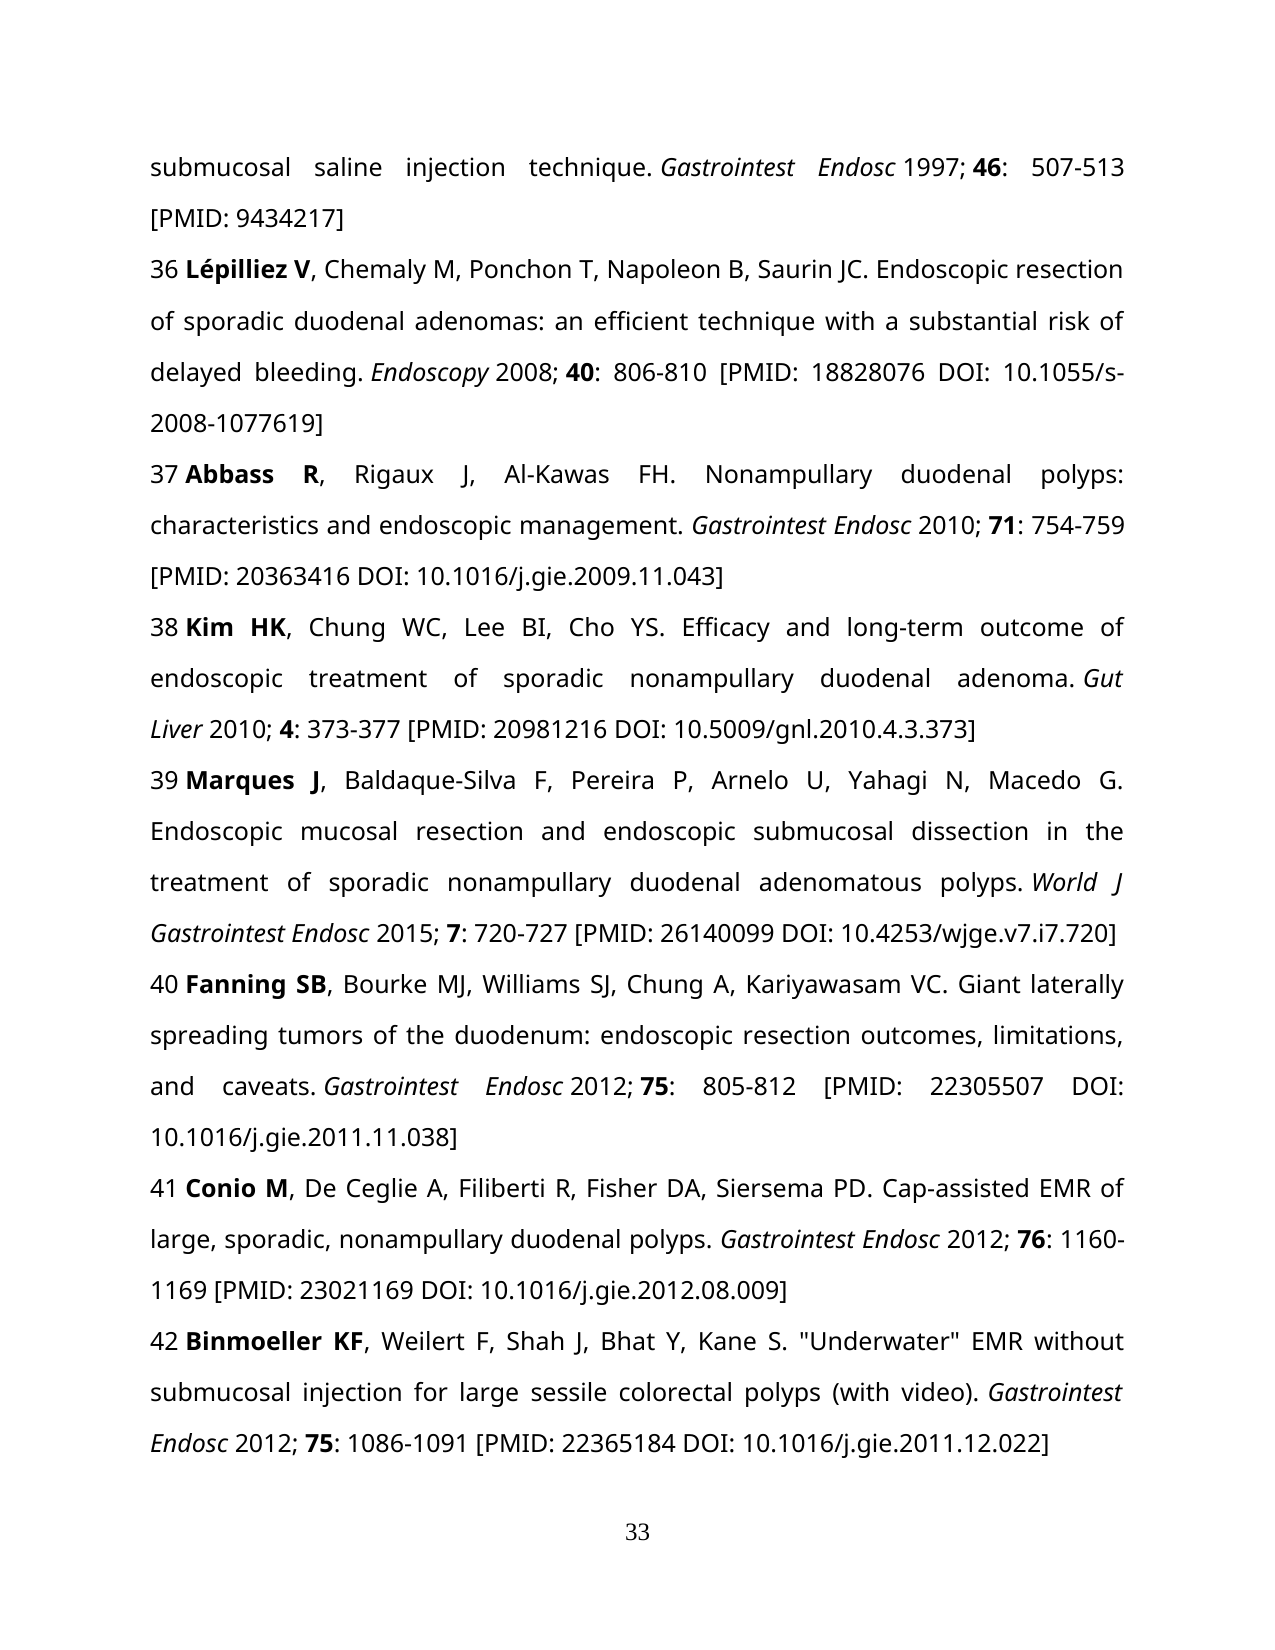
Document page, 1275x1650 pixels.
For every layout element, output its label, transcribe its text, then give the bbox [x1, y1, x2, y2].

text 39 Marques J, Baldaque-Silva F, Pereira P, Arnelo U, Yahagi N, Macedo G. Endoscopic mucosal resection and endoscopic submucosal dissection in the treatment of sporadic nonampullary duodenal adenomatous polyps. World J Gastrointest Endosc 2015; 7: 720-727 [PMID: 26140099 DOI: 10.4253/wjge.v7.i7.720] [150, 762, 1125, 950]
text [150, 150, 1125, 235]
text 41 Conio M, De Ceglie A, Filiberti R, Fisher DA, Siersema PD. Cap-assisted EMR of large, sporadic, nonampullary duodenal polyps. Gastrointest Endosc 2012; 76: 1160-1169 [PMID: 23021169 DOI: 10.1016/j.gie.2012.08.009] [150, 1171, 1125, 1307]
text 38 Kim HK, Chung WC, Lee BI, Cho YS. Efficacy and long-term outcome of endoscopic treatment of sporadic nonampullary duodenal adenoma. Gut Liver 2010; 4: 373-377 [PMID: 20981216 DOI: 10.5009/gnl.2010.4.3.373] [150, 609, 1125, 746]
text 37 Abbass R, Rigaux J, Al-Kawas FH. Nonampullary duodenal polyps: characteristics and endoscopic management. Gastrointest Endosc 2010; 71: 754-759 [PMID: 20363416 DOI: 10.1016/j.gie.2009.11.043] [150, 456, 1125, 592]
text 36 Lépilliez V, Chemaly M, Ponchon T, Napoleon B, Saurin JC. Endoscopic resection of sporadic duodenal adenomas: an efficient technique with a substantial risk of delayed bleeding. Endoscopy 2008; 40: 806-810 [PMID: 18828076 DOI: 10.1055/s-2008-1077619] [150, 252, 1125, 439]
text 42 Binmoeller KF, Weilert F, Shah J, Bhat Y, Kane S. "Underwater" EMR without submucosal injection for large sessile colorectal polyps (with video). Gastrointest Endosc 2012; 75: 1086-1091 [PMID: 22365184 DOI: 10.1016/j.gie.2011.12.022] [150, 1324, 1125, 1460]
text 40 Fanning SB, Bourke MJ, Williams SJ, Chung A, Kariyawasam VC. Giant laterally spreading tumors of the duodenum: endoscopic resection outcomes, limitations, and caveats. Gastrointest Endosc 2012; 75: 805-812 [PMID: 22305507 DOI: 10.1016/j.gie.2011.11.038] [150, 967, 1125, 1154]
